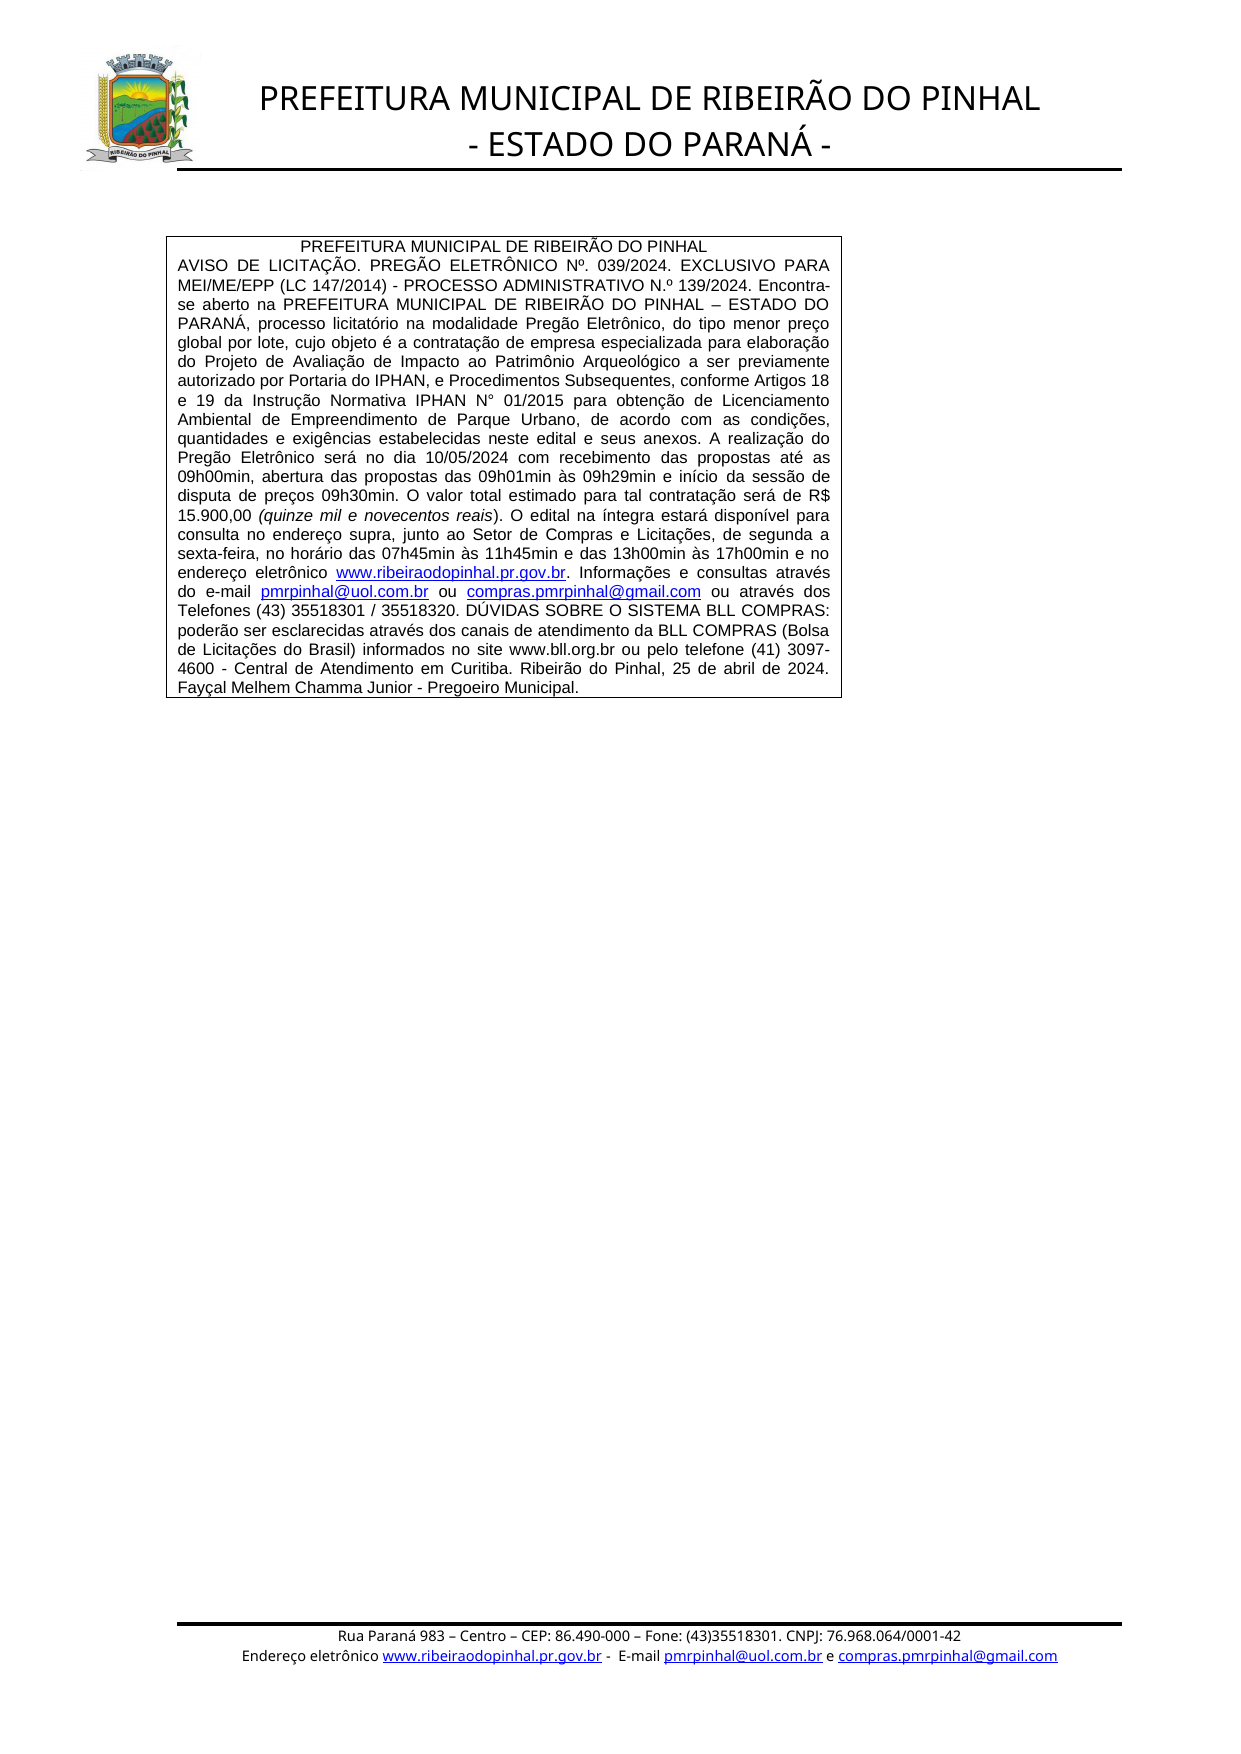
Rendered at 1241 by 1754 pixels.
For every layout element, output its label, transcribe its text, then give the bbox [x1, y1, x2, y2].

table_header PREFEITURA MUNICIPAL DE RIBEIRÃO DO PINHAL AVISO DE LICITAÇÃO. PREGÃO ELETRÔNICO Nº. 039/2024. EXCLUSIVO PARA MEI/ME/EPP (LC 147/2014) - PROCESSO ADMINISTRATIVO N.º 139/2024. Encontra-se aberto na PREFEITURA MUNICIPAL DE RIBEIRÃO DO PINHAL – ESTADO DO PARANÁ, processo licitatório na modalidade Pregão Eletrônico, do tipo menor preço global por lote, cujo objeto é a contratação de empresa especializada para elaboração do Projeto de Avaliação de Impacto ao Patrimônio Arqueológico a ser previamente autorizado por Portaria do IPHAN, e Procedimentos Subsequentes, conforme Artigos 18 e 19 da Instrução Normativa IPHAN N° 01/2015 para obtenção de Licenciamento Ambiental de Empreendimento de Parque Urbano, de acordo com as condições, quantidades e exigências estabelecidas neste edital e seus anexos. A realização do Pregão Eletrônico será no dia 10/05/2024 com recebimento das propostas até as 09h00min, abertura das propostas das 09h01min às 09h29min e início da sessão de disputa de preços 09h30min. O valor total estimado para tal contratação será de R$ 15.900,00 (quinze mil e novecentos reais). O edital na íntegra estará disponível para consulta no endereço supra, junto ao Setor de Compras e Licitações, de segunda a sexta-feira, no horário das 07h45min às 11h45min e das 13h00min às 17h00min e no endereço eletrônico www.ribeiraodopinhal.pr.gov.br. Informações e consultas através do e-mail pmrpinhal@uol.com.br ou compras.pmrpinhal@gmail.com ou através dos Telefones (43) 35518301 / 35518320. DÚVIDAS SOBRE O SISTEMA BLL COMPRAS: poderão ser esclarecidas através dos canais de atendimento da BLL COMPRAS (Bolsa de Licitações do Brasil) informados no site www.bll.org.br ou pelo telefone (41) 3097-4600 - Central de Atendimento em Curitiba. Ribeirão do Pinhal, 25 de abril de 2024. Fayçal Melhem Chamma Junior - Pregoeiro Municipal. [167, 237, 841, 697]
picture [79, 45, 202, 171]
